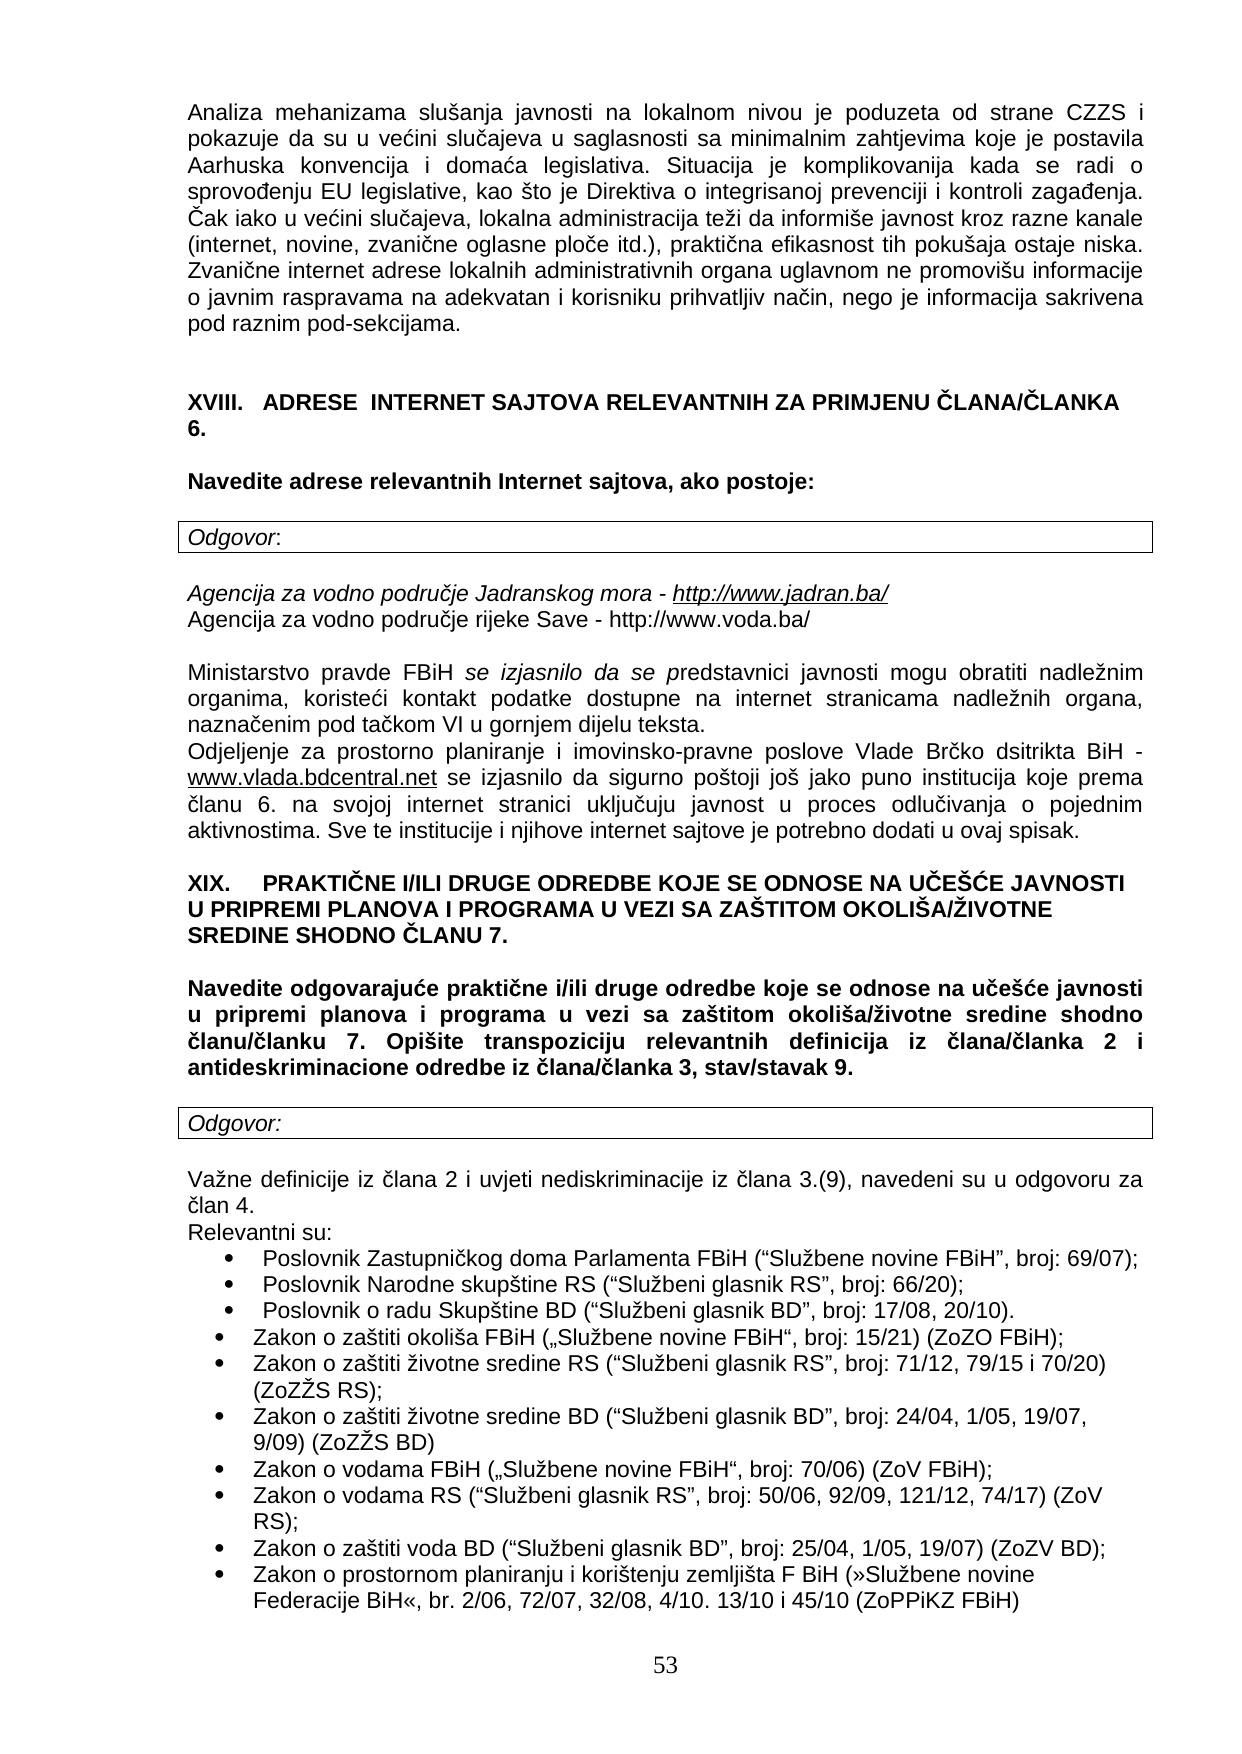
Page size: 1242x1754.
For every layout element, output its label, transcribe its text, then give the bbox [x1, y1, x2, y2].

list Zakon o zaštiti voda BD (“Službeni glasnik BD”, broj: 25/04, 1/05, 19/07) (ZoZV BD); [215, 1535, 1144, 1561]
text Navedite odgovarajuće praktične i/ili druge odredbe koje se odnose na učešće javnosti u pripremi planova i programa u vezi sa zaštitom okoliša/životne sredine shodno članu/članku 7. Opišite transpoziciju relevantnih definicija iz člana/članka 2 i antideskriminacione odredbe iz člana/članka 3, stav/stavak 9. [187, 975, 1144, 1080]
text Analiza mehanizama slušanja javnosti na lokalnom nivou je poduzeta od strane CZZS i pokazuje da su u većini slučajeva u saglasnosti sa minimalnim zahtjevima koje je postavila Aarhuska konvencija i domaća legislativa. Situacija je komplikovanija kada se radi o sprovođenju EU legislative, kao što je Direktiva o integrisanoj prevenciji i kontroli zagađenja. Čak iako u većini slučajeva, lokalna administracija teži da informiše javnost kroz razne kanale (internet, novine, zvanične oglasne ploče itd.), praktična efikasnost tih pokušaja ostaje niska. Zvanične internet adrese lokalnih administrativnih organa uglavnom ne promovišu informacije o javnim raspravama na adekvatan i korisniku prihvatljiv način, nego je informacija sakrivena pod raznim pod-sekcijama. [187, 99, 1144, 336]
text Navedite adrese relevantnih Internet sajtova, ako postoje: [187, 468, 1144, 494]
text Odgovor: [179, 522, 1152, 552]
text Odgovor: [179, 1108, 1152, 1138]
list Poslovnik Narodne skupštine RS (“Službeni glasnik RS”, broj: 66/20); [225, 1271, 1144, 1297]
list Poslovnik o radu Skupštine BD (“Službeni glasnik BD”, broj: 17/08, 20/10). [225, 1297, 1144, 1324]
list Zakon o vodama FBiH („Službene novine FBiH“, broj: 70/06) (ZoV FBiH); [215, 1456, 1144, 1482]
text XIX. PRAKTIČNE I/ILI DRUGE ODREDBE KOJE SE ODNOSE NA UČEŠĆE JAVNOSTI U PRIPREMI PLANOVA I PROGRAMA U VEZI SA ZAŠTITOM OKOLIŠA/ŽIVOTNE SREDINE SHODNO ČLANU 7. [187, 869, 1144, 949]
list Zakon o zaštiti okoliša FBiH („Službene novine FBiH“, broj: 15/21) (ZoZO FBiH); [215, 1324, 1144, 1350]
list Poslovnik Zastupničkog doma Parlamenta FBiH (“Službene novine FBiH”, broj: 69/07); [225, 1245, 1144, 1271]
text Relevantni su: [187, 1218, 1144, 1245]
text Važne definicije iz člana 2 i uvjeti nediskriminacije iz člana 3.(9), navedeni su u odgovoru za član 4. [187, 1166, 1144, 1218]
list Zakon o zaštiti životne sredine BD (“Službeni glasnik BD”, broj: 24/04, 1/05, 19/07, 9/09) (ZoZŽS BD) [215, 1403, 1144, 1456]
list Zakon o zaštiti životne sredine RS (“Službeni glasnik RS”, broj: 71/12, 79/15 i 70/20) (ZoZŽS RS); [215, 1350, 1144, 1403]
text Odjeljenje za prostorno planiranje i imovinsko-pravne poslove Vlade Brčko dsitrikta BiH - www.vlada.bdcentral.net se izjasnilo da sigurno poštoji još jako puno institucija koje prema članu 6. na svojoj internet stranici uključuju javnost u proces odlučivanja o pojednim aktivnostima. Sve te institucije i njihove internet sajtove je potrebno dodati u ovaj spisak. [187, 738, 1144, 843]
list Zakon o vodama RS (“Službeni glasnik RS”, broj: 50/06, 92/09, 121/12, 74/17) (ZoV RS); [215, 1482, 1144, 1535]
text XVIII. ADRESE INTERNET SAJTOVA RELEVANTNIH ZA PRIMJENU ČLANA/ČLANKA 6. [187, 389, 1144, 442]
text Agencija za vodno područje rijeke Save - http://www.voda.ba/ [187, 606, 1144, 632]
list Zakon o prostornom planiranju i korištenju zemljišta F BiH (»Službene novine Federacije BiH«, br. 2/06, 72/07, 32/08, 4/10. 13/10 i 45/10 (ZoPPiKZ FBiH) [215, 1561, 1144, 1614]
text Agencija za vodno područje Jadranskog mora - http://www.jadran.ba/ [187, 580, 1144, 606]
text Ministarstvo pravde FBiH se izjasnilo da se predstavnici javnosti mogu obratiti nadležnim organima, koristeći kontakt podatke dostupne na internet stranicama nadležnih organa, naznačenim pod tačkom VI u gornjem dijelu teksta. [187, 659, 1144, 738]
